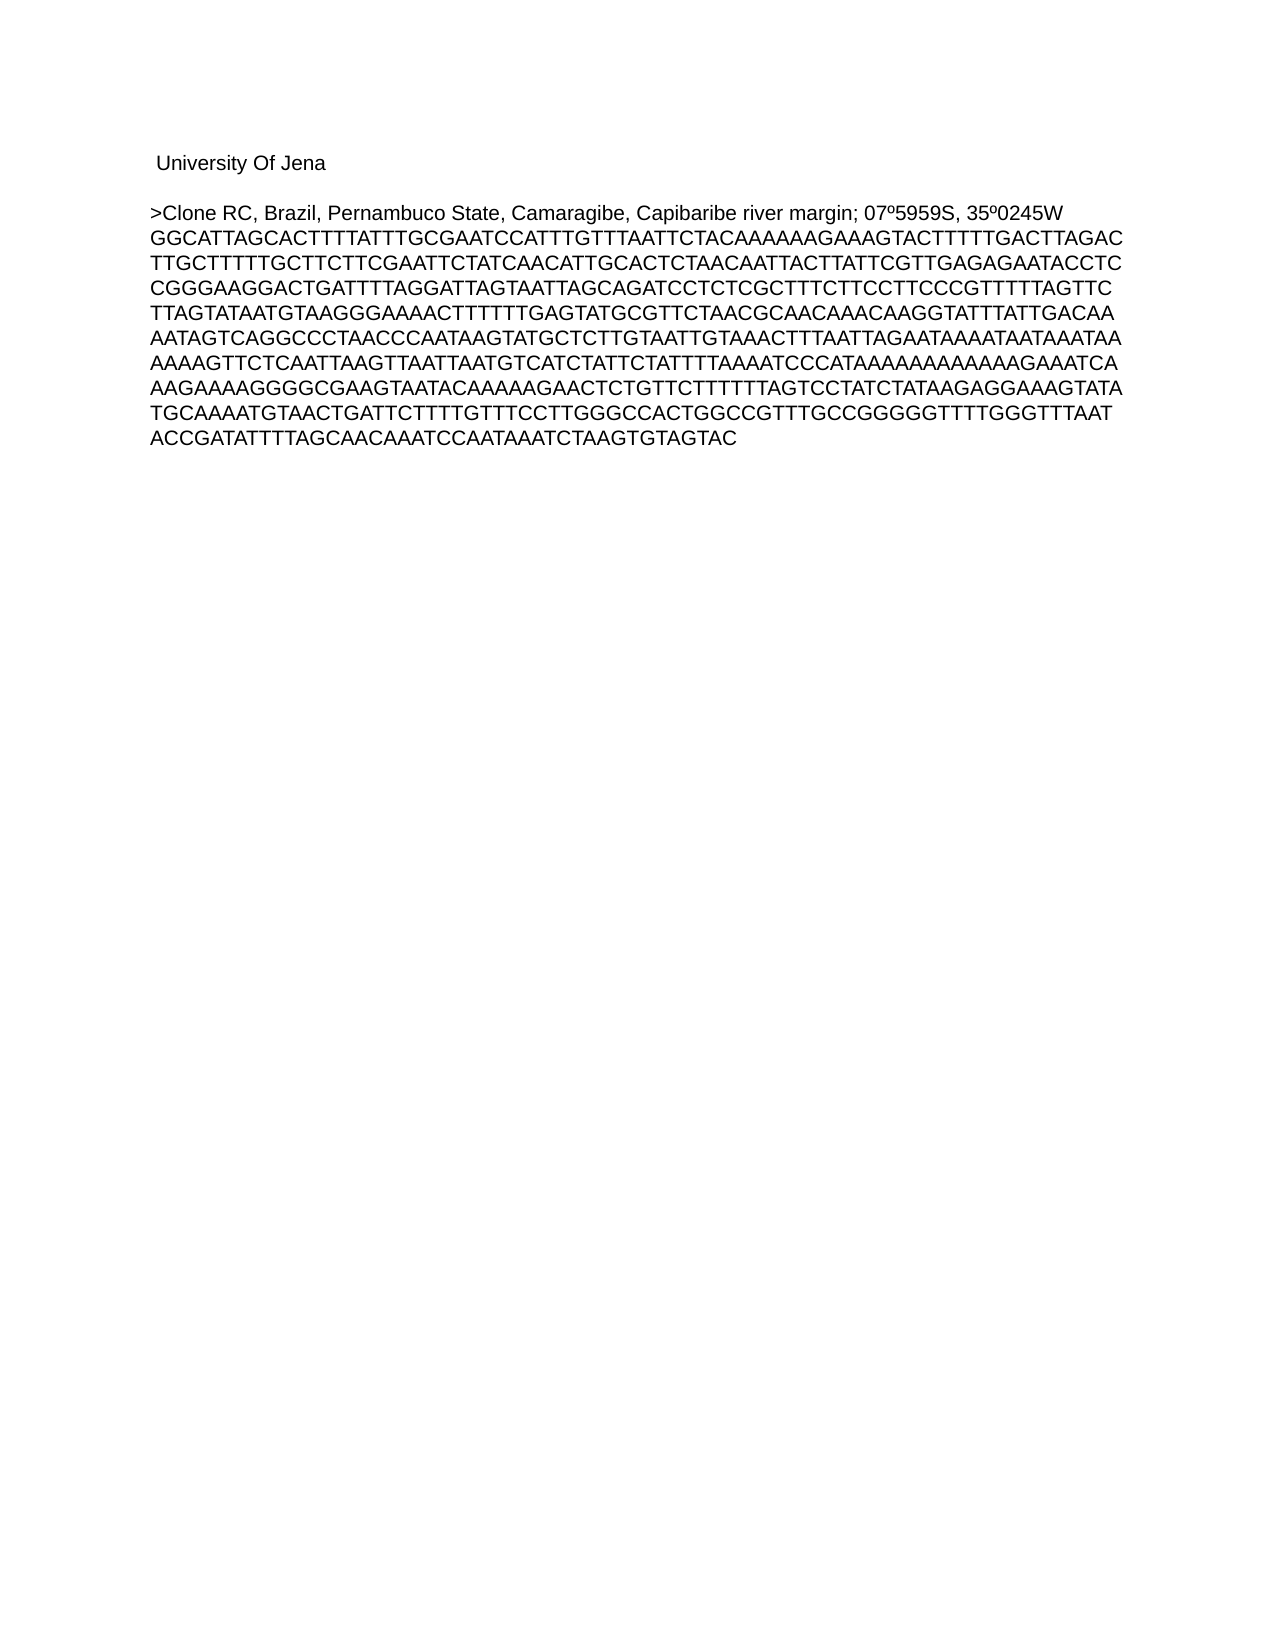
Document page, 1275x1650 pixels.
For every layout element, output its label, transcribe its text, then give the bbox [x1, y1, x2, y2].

text >Clone RC, Brazil, Pernambuco State, Camaragibe, Capibaribe river margin; 07º5959S, 35º0245W [150, 200, 1125, 225]
text GGCATTAGCACTTTTATTTGCGAATCCATTTGTTTAATTCTACAAAAAAGAAAGTACTTTTTGACTTAGACTTGCTTTTTGCTTCTTCGAATTCTATCAACATTGCACTCTAACAATTACTTATTCGTTGAGAGAATACCTCCGGGAAGGACTGATTTTAGGATTAGTAATTAGCAGATCCTCTCGCTTTCTTCCTTCCCGTTTTTAGTTCTTAGTATAATGTAAGGGAAAACTTTTTTGAGTATGCGTTCTAACGCAACAAACAAGGTATTTATTGACAAAATAGTCAGGCCCTAACCCAATAAGTATGCTCTTGTAATTGTAAACTTTAATTAGAATAAAATAATAAATAAAAAAGTTCTCAATTAAGTTAATTAATGTCATCTATTCTATTTTAAAATCCCATAAAAAAAAAAAAGAAATCAAAGAAAAGGGGCGAAGTAATACAAAAAGAACTCTGTTCTTTTTTAGTCCTATCTATAAGAGGAAAGTATATGCAAAATGTAACTGATTCTTTTGTTTCCTTGGGCCACTGGCCGTTTGCCGGGGGTTTTGGGTTTAATACCGATATTTTAGCAACAAATCCAATAAATCTAAGTGTAGTAC [150, 225, 1125, 450]
text University Of Jena [150, 150, 1125, 175]
